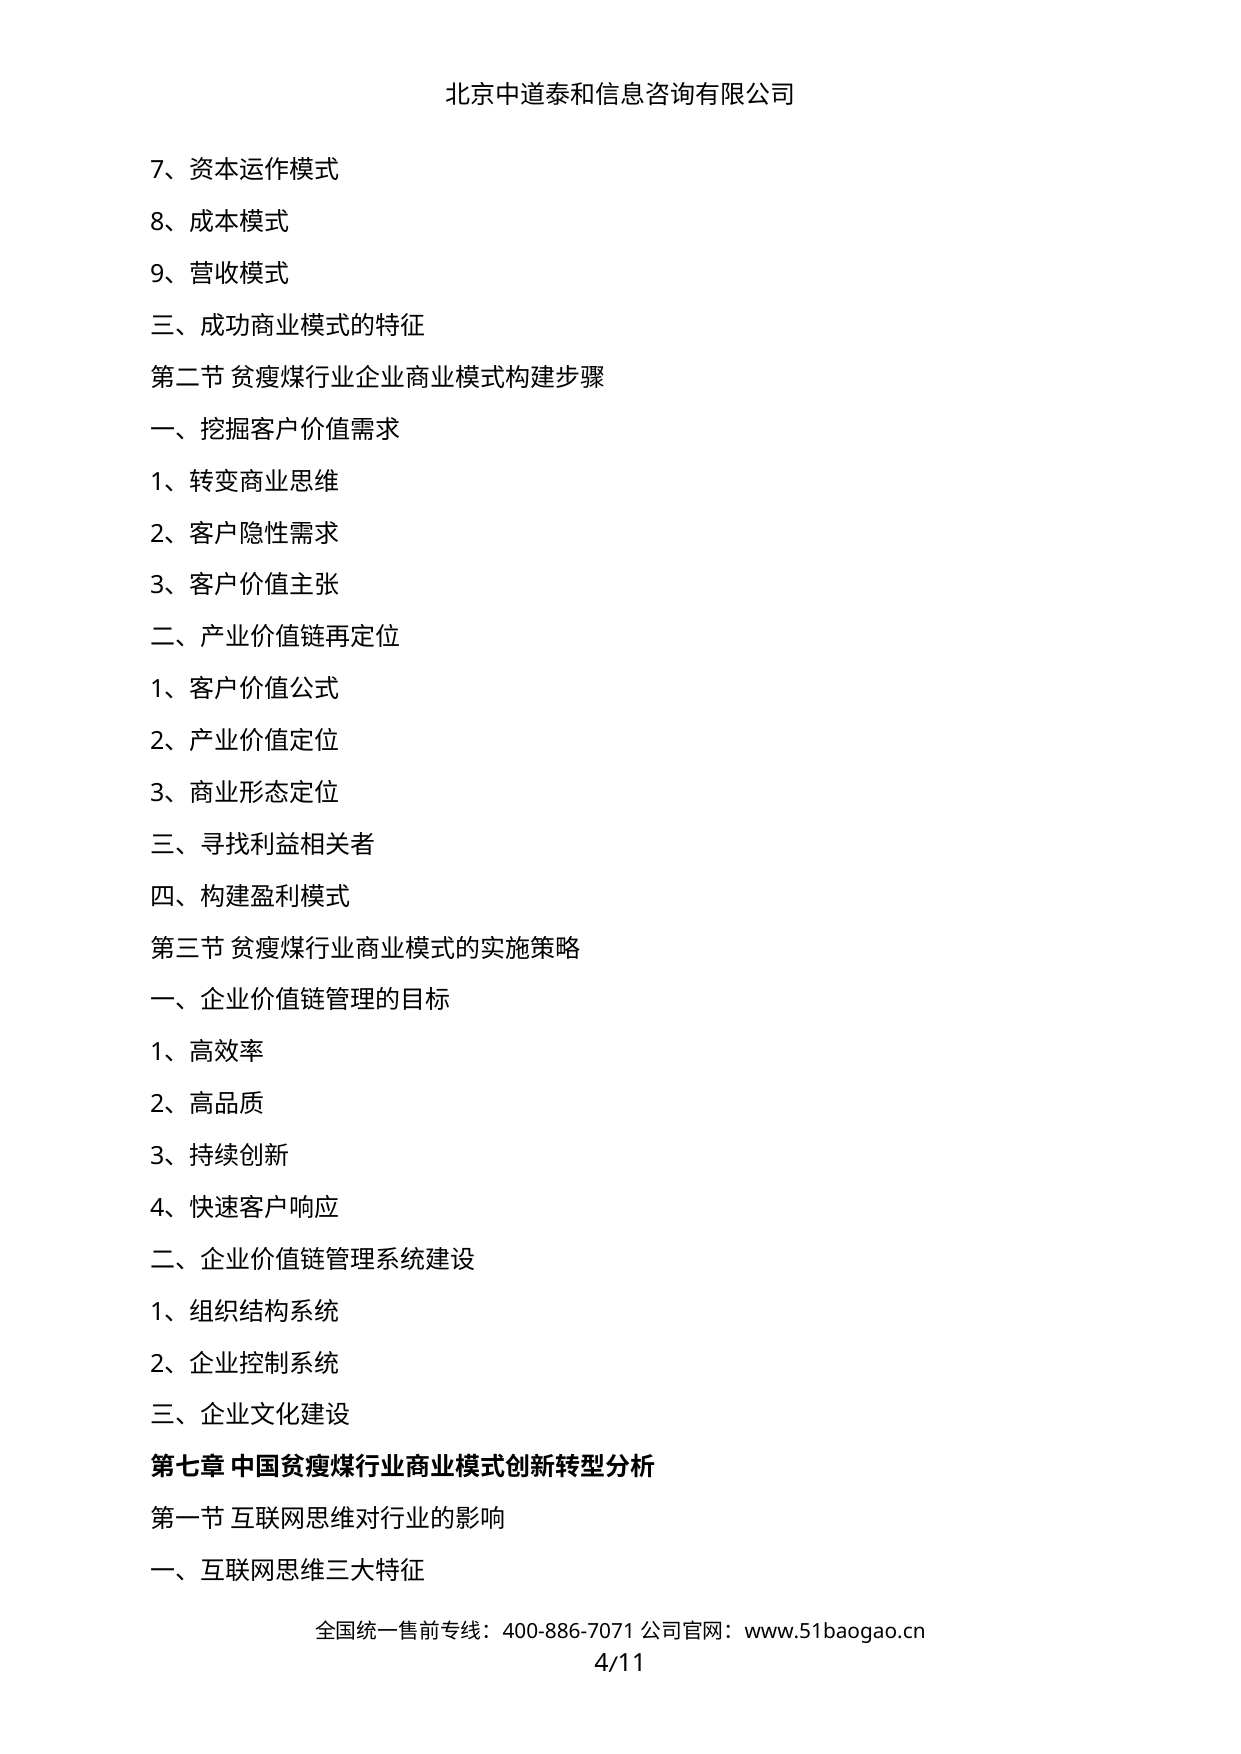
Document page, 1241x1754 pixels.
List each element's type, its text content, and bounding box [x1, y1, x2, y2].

text 1、客户价值公式 [150, 669, 1090, 705]
text 第二节 贫瘦煤行业企业商业模式构建步骤 [150, 357, 1090, 394]
text 3、客户价值主张 [150, 565, 1090, 601]
text 一、挖掘客户价值需求 [150, 409, 1090, 446]
text 2、产业价值定位 [150, 721, 1090, 757]
text 四、构建盈利模式 [150, 876, 1090, 912]
text 1、转变商业思维 [150, 461, 1090, 497]
text 4、快速客户响应 [150, 1187, 1090, 1224]
text 3、持续创新 [150, 1136, 1090, 1172]
text 三、成功商业模式的特征 [150, 306, 1090, 342]
text 一、互联网思维三大特征 [150, 1551, 1090, 1587]
text 三、企业文化建设 [150, 1395, 1090, 1431]
text 2、高品质 [150, 1084, 1090, 1120]
text 8、成本模式 [150, 202, 1090, 238]
text 2、企业控制系统 [150, 1343, 1090, 1379]
text 一、企业价值链管理的目标 [150, 980, 1090, 1016]
text 2、客户隐性需求 [150, 513, 1090, 549]
text 第三节 贫瘦煤行业商业模式的实施策略 [150, 928, 1090, 964]
text 第一节 互联网思维对行业的影响 [150, 1499, 1090, 1535]
text 二、企业价值链管理系统建设 [150, 1239, 1090, 1276]
text 第七章 中国贫瘦煤行业商业模式创新转型分析 [150, 1447, 1090, 1483]
text 3、商业形态定位 [150, 772, 1090, 809]
text 1、高效率 [150, 1032, 1090, 1068]
text 二、产业价值链再定位 [150, 617, 1090, 653]
text 三、寻找利益相关者 [150, 824, 1090, 861]
text 7、资本运作模式 [150, 150, 1090, 186]
text 9、营收模式 [150, 254, 1090, 290]
text 1、组织结构系统 [150, 1291, 1090, 1327]
